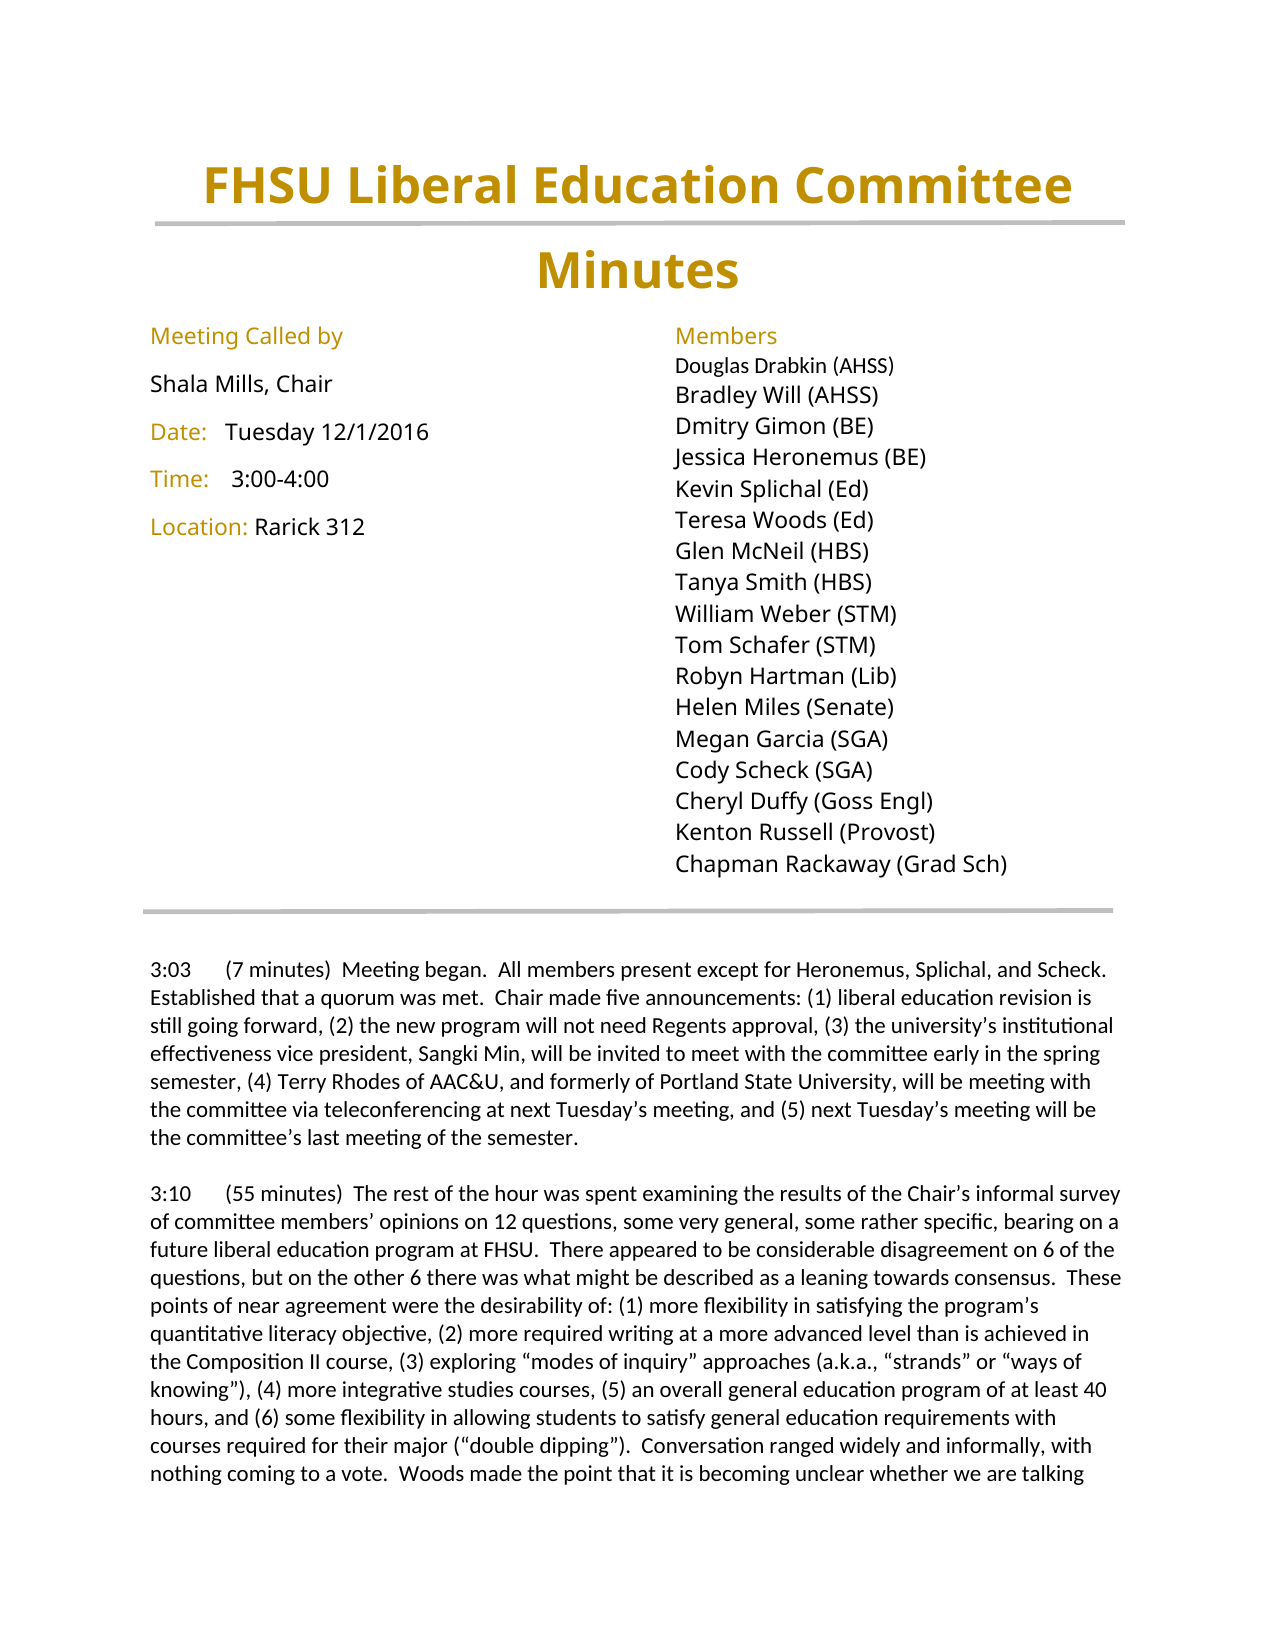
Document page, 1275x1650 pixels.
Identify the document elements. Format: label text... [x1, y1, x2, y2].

text Shala Mills, Chair [150, 367, 600, 399]
text Members [675, 319, 1125, 351]
text Date: Tuesday 12/1/2016 [150, 415, 600, 447]
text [150, 1179, 1125, 1487]
text FHSU Liberal Education Committee [150, 150, 1125, 218]
text 3:03 (7 minutes) Meeting began. All members present except for Heronemus, Splichal, and Scheck. Established that a quorum was met. Chair made five announcements: (1) liberal education revision is still going forward, (2) the new program will not need Regents approval, (3) the university’s institutional effectiveness vice president, Sangki Min, will be invited to meet with the committee early in the spring semester, (4) Terry Rhodes of AAC&U, and formerly of Portland State University, will be meeting with the committee via teleconferencing at next Tuesday’s meeting, and (5) next Tuesday’s meeting will be the committee’s last meeting of the semester. [150, 955, 1125, 1151]
text Time: 3:00-4:00 [150, 463, 600, 494]
text Minutes [150, 235, 1125, 303]
text Location: Rarick 312 [150, 511, 600, 542]
text Meeting Called by [150, 319, 600, 351]
